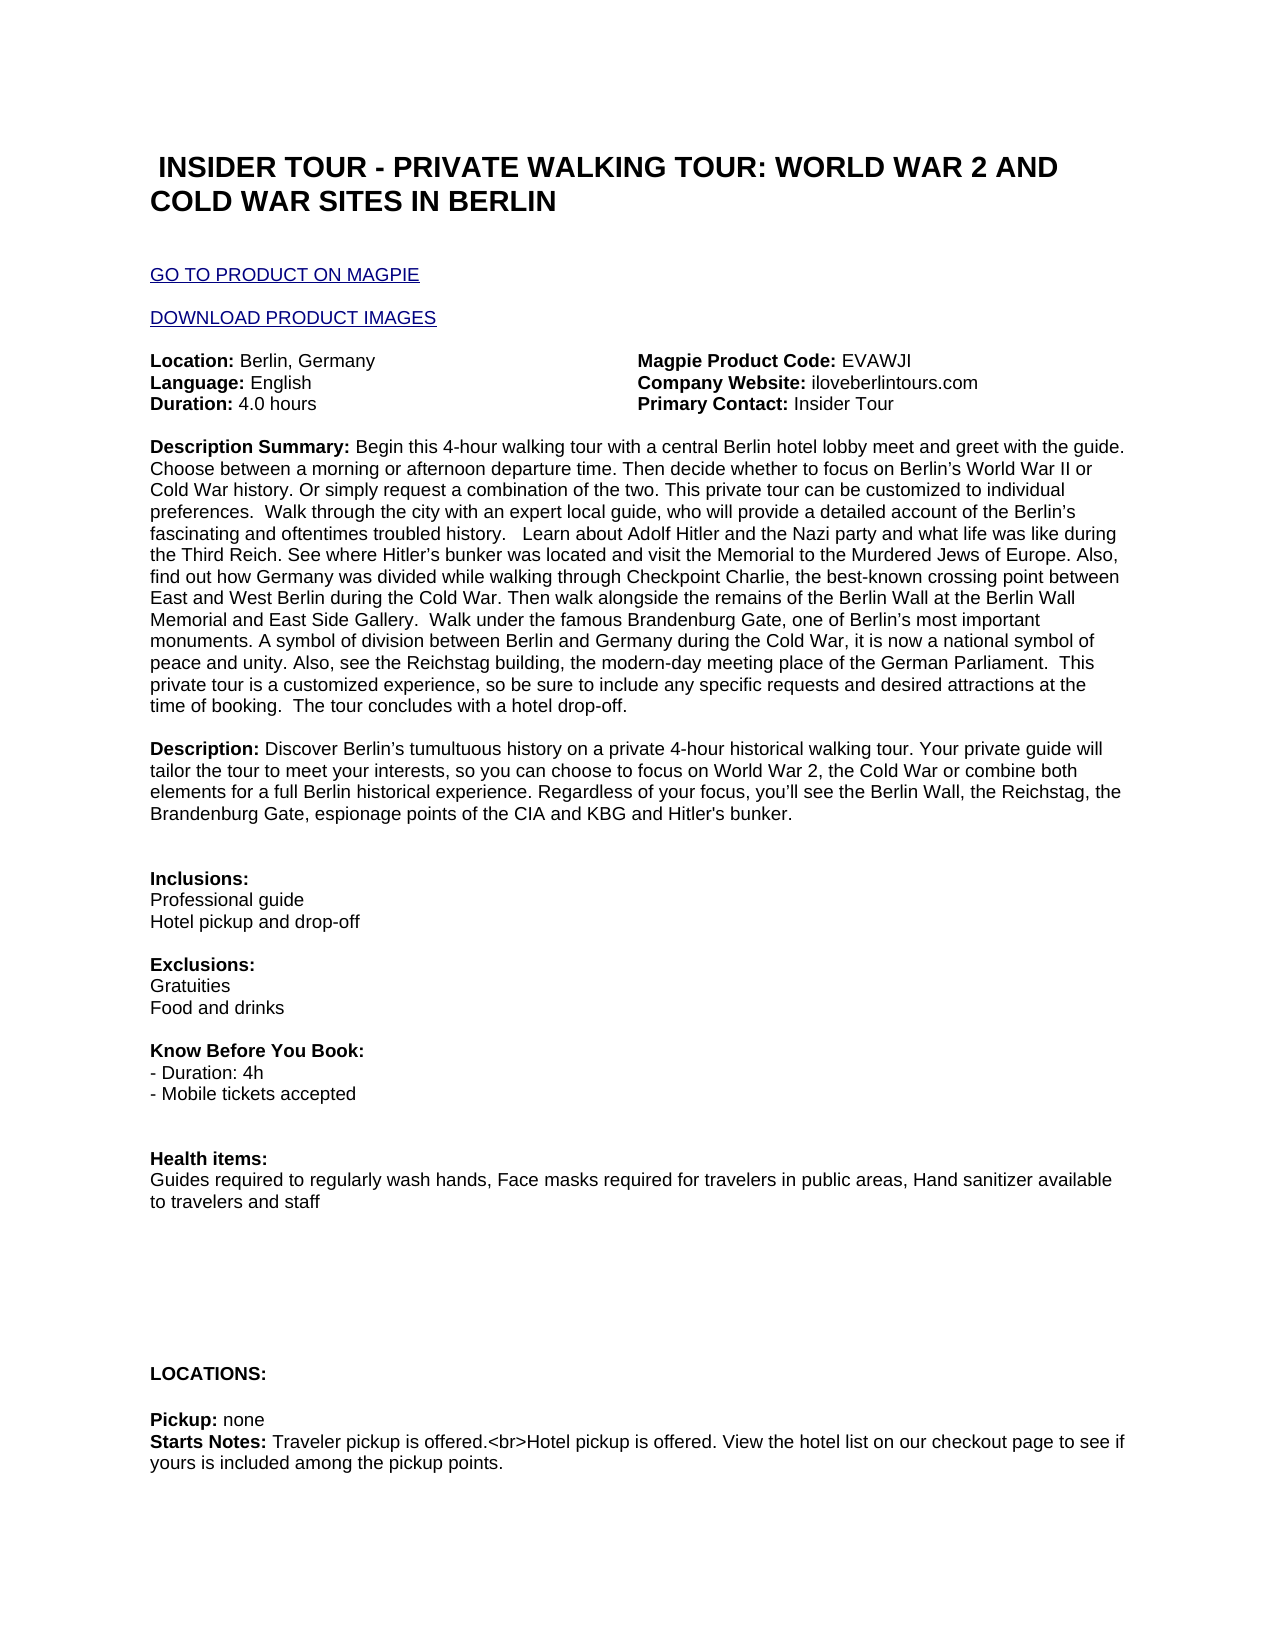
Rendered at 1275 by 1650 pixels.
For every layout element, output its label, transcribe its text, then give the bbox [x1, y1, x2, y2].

table_header Location: Berlin, Germany Language: English Duration: 4.0 hours [139, 350, 626, 414]
text Professional guide [150, 889, 1125, 911]
text Hotel pickup and drop-off [150, 911, 1125, 932]
text Food and drinks [150, 997, 1125, 1018]
text Pickup: none [150, 1409, 1125, 1431]
text Health items: [150, 1148, 1125, 1169]
text DOWNLOAD PRODUCT IMAGES [150, 307, 1125, 328]
text Exclusions: [150, 954, 1125, 975]
table_header Magpie Product Code: EVAWJI Company Website: iloveberlintours.com Primary Contact: Insider Tour [626, 350, 1114, 414]
text Guides required to regularly wash hands, Face masks required for travelers in public areas, Hand sanitizer available to travelers and staff [150, 1169, 1125, 1212]
text Starts Notes: Traveler pickup is offered.<br>Hotel pickup is offered. View the hotel list on our checkout page to see if yours is included among the pickup points. [150, 1431, 1125, 1474]
text Description Summary: Begin this 4-hour walking tour with a central Berlin hotel lobby meet and greet with the guide. Choose between a morning or afternoon departure time. Then decide whether to focus on Berlin’s World War II or Cold War history. Or simply request a combination of the two. This private tour can be customized to individual preferences. Walk through the city with an expert local guide, who will provide a detailed account of the Berlin’s fascinating and oftentimes troubled history. Learn about Adolf Hitler and the Nazi party and what life was like during the Third Reich. See where Hitler’s bunker was located and visit the Memorial to the Murdered Jews of Europe. Also, find out how Germany was divided while walking through Checkpoint Charlie, the best-known crossing point between East and West Berlin during the Cold War. Then walk alongside the remains of the Berlin Wall at the Berlin Wall Memorial and East Side Gallery. Walk under the famous Brandenburg Gate, one of Berlin’s most important monuments. A symbol of division between Berlin and Germany during the Cold War, it is now a national symbol of peace and unity. Also, see the Reichstag building, the modern-day meeting place of the German Parliament. This private tour is a customized experience, so be sure to include any specific requests and desired attractions at the time of booking. The tour concludes with a hotel drop-off. [150, 436, 1125, 716]
text Inclusions: [150, 867, 1125, 889]
text Gratuities [150, 975, 1125, 997]
text - Duration: 4h [150, 1061, 1125, 1083]
subtitle Insider Tour - Private Walking Tour: World War 2 and Cold War Sites in Berlin [150, 150, 1125, 217]
text Know Before You Book: [150, 1040, 1125, 1061]
text - Mobile tickets accepted [150, 1083, 1125, 1104]
text Description: Discover Berlin’s tumultuous history on a private 4-hour historical walking tour. Your private guide will tailor the tour to meet your interests, so you can choose to focus on World War 2, the Cold War or combine both elements for a full Berlin historical experience. Regardless of your focus, you’ll see the Berlin Wall, the Reichstag, the Brandenburg Gate, espionage points of the CIA and KBG and Hitler's bunker. [150, 738, 1125, 824]
subtitle Locations: [150, 1363, 1125, 1384]
text GO TO PRODUCT ON MAGPIE [150, 264, 1125, 285]
